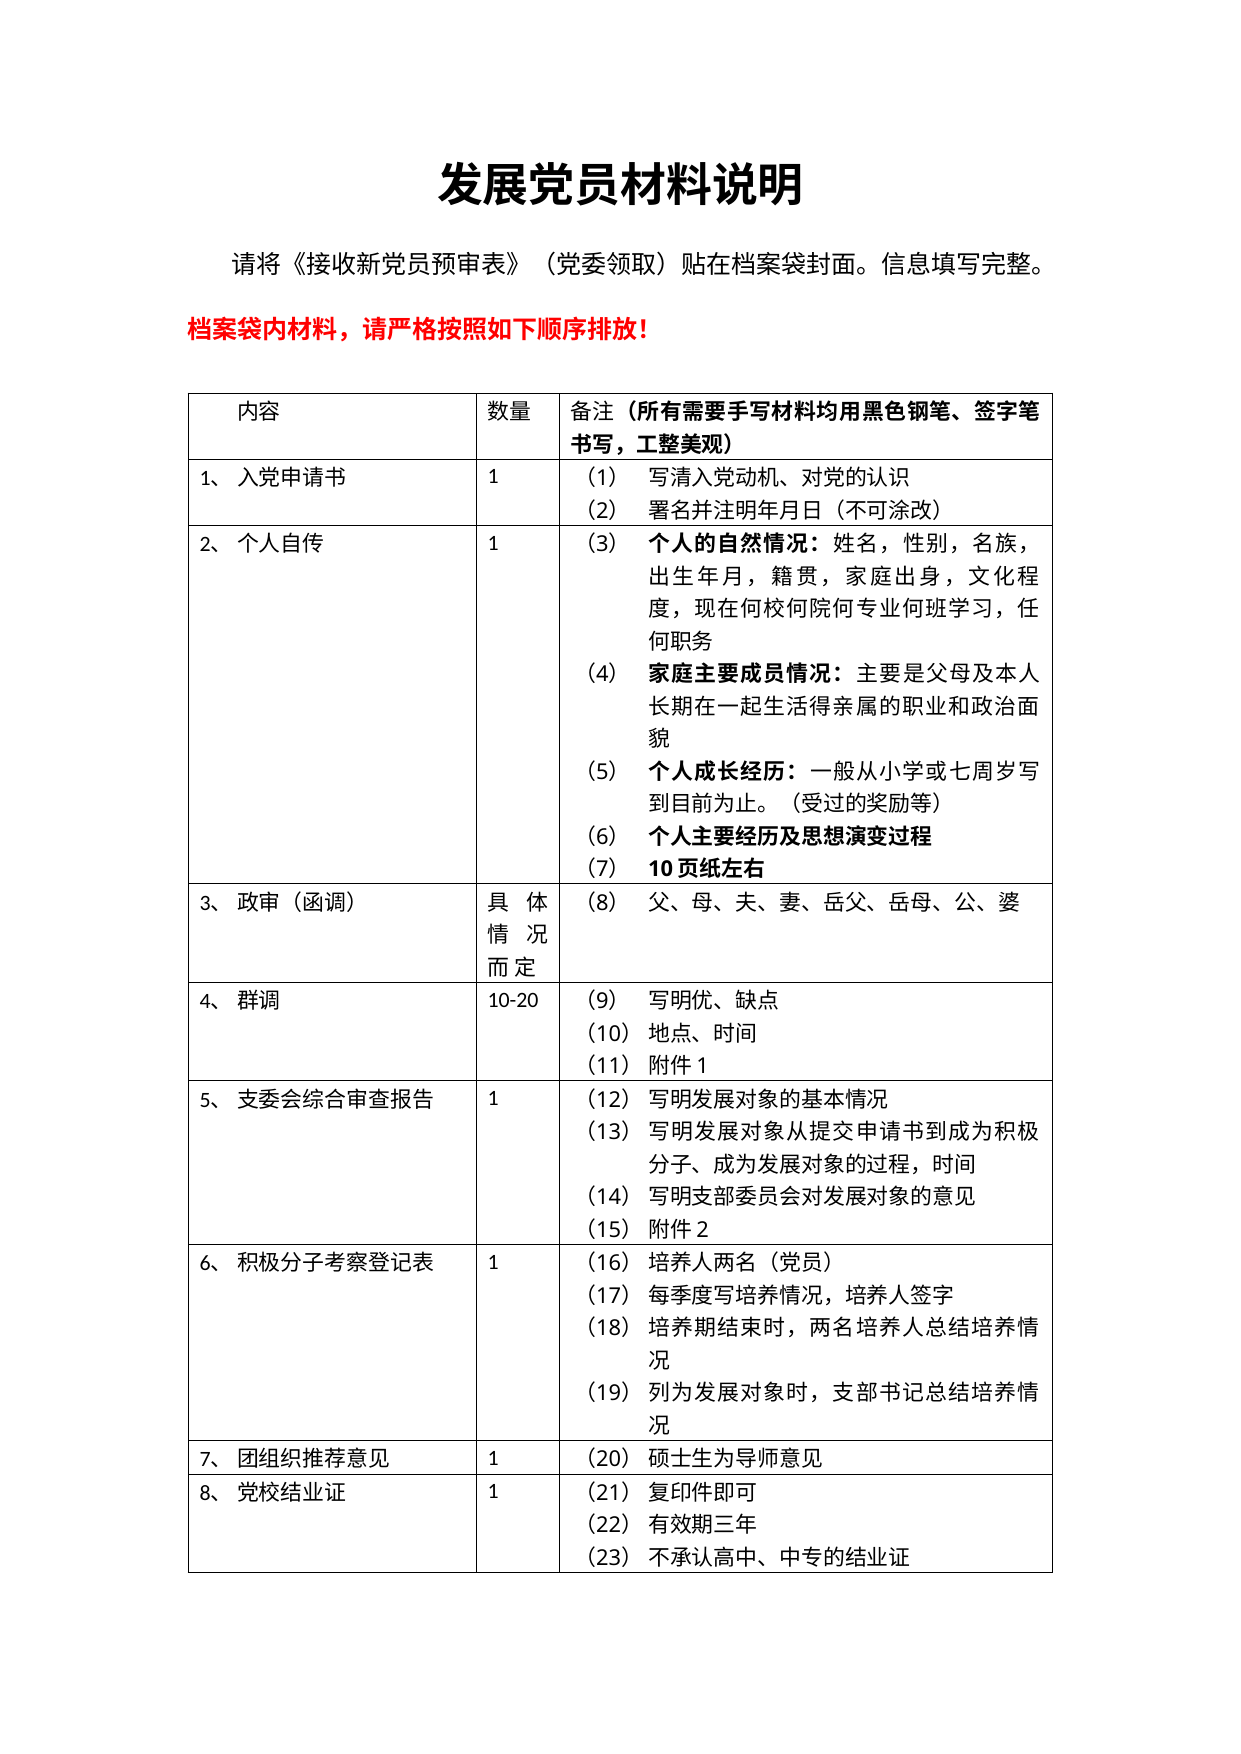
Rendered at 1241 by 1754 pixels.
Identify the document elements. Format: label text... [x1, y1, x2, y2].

table_cell 写清入党动机、对党的认识 署名并注明年月日（不可涂改） [560, 460, 1052, 525]
table_cell 1 [477, 1441, 559, 1473]
table_cell 团组织推荐意见 [189, 1441, 476, 1473]
table_cell 培养人两名（党员） 每季度写培养情况，培养人签字 培养期结束时，两名培养人总结培养情况 列为发展对象时，支部书记总结培养情况 [560, 1245, 1052, 1440]
text 请将《接收新党员预审表》（党委领取）贴在档案袋封面。信息填写完整。档案袋内材料，请严格按照如下顺序排放！ [187, 230, 1053, 360]
table_cell 1 [477, 526, 559, 883]
table_cell 1 [477, 460, 559, 525]
table_cell 支委会综合审查报告 [189, 1081, 476, 1244]
table_cell 群调 [189, 983, 476, 1080]
table_cell 硕士生为导师意见 [560, 1441, 1052, 1473]
table_cell 入党申请书 [189, 460, 476, 525]
table_cell 积极分子考察登记表 [189, 1245, 476, 1440]
table_cell 个人的自然情况：姓名，性别，名族，出生年月，籍贯，家庭出身，文化程度，现在何校何院何专业何班学习，任何职务 家庭主要成员情况：主要是父母及本人长期在一起生活得亲属的职业和政治面貌 个人成长经历：一般从小学或七周岁写到目前为止。（受过的奖励等） 个人主要经历及思想演变过程 10页纸左右 [560, 526, 1052, 883]
table_cell 父、母、夫、妻、岳父、岳母、公、婆 [560, 884, 1052, 982]
table_cell 1 [477, 1475, 559, 1572]
text 发展党员材料说明 [187, 133, 1053, 230]
table_cell 1 [477, 1081, 559, 1244]
table_cell 写明发展对象的基本情况 写明发展对象从提交申请书到成为积极分子、成为发展对象的过程，时间 写明支部委员会对发展对象的意见 附件2 [560, 1081, 1052, 1244]
table_cell 具体情况而 定 [477, 884, 559, 982]
table_header 数量 [477, 394, 559, 459]
table_cell 10-20 [477, 983, 559, 1080]
table_cell 1 [477, 1245, 559, 1440]
table_cell 政审（函调） [189, 884, 476, 982]
table_cell 复印件即可 有效期三年 不承认高中、中专的结业证 [560, 1475, 1052, 1572]
table_cell 个人自传 [189, 526, 476, 883]
table_cell 写明优、缺点 地点、时间 附件1 [560, 983, 1052, 1080]
table_header 备注（所有需要手写材料均用黑色钢笔、签字笔书写，工整美观） [560, 394, 1052, 459]
table_cell 党校结业证 [189, 1475, 476, 1572]
table_header 内容 [189, 394, 476, 459]
